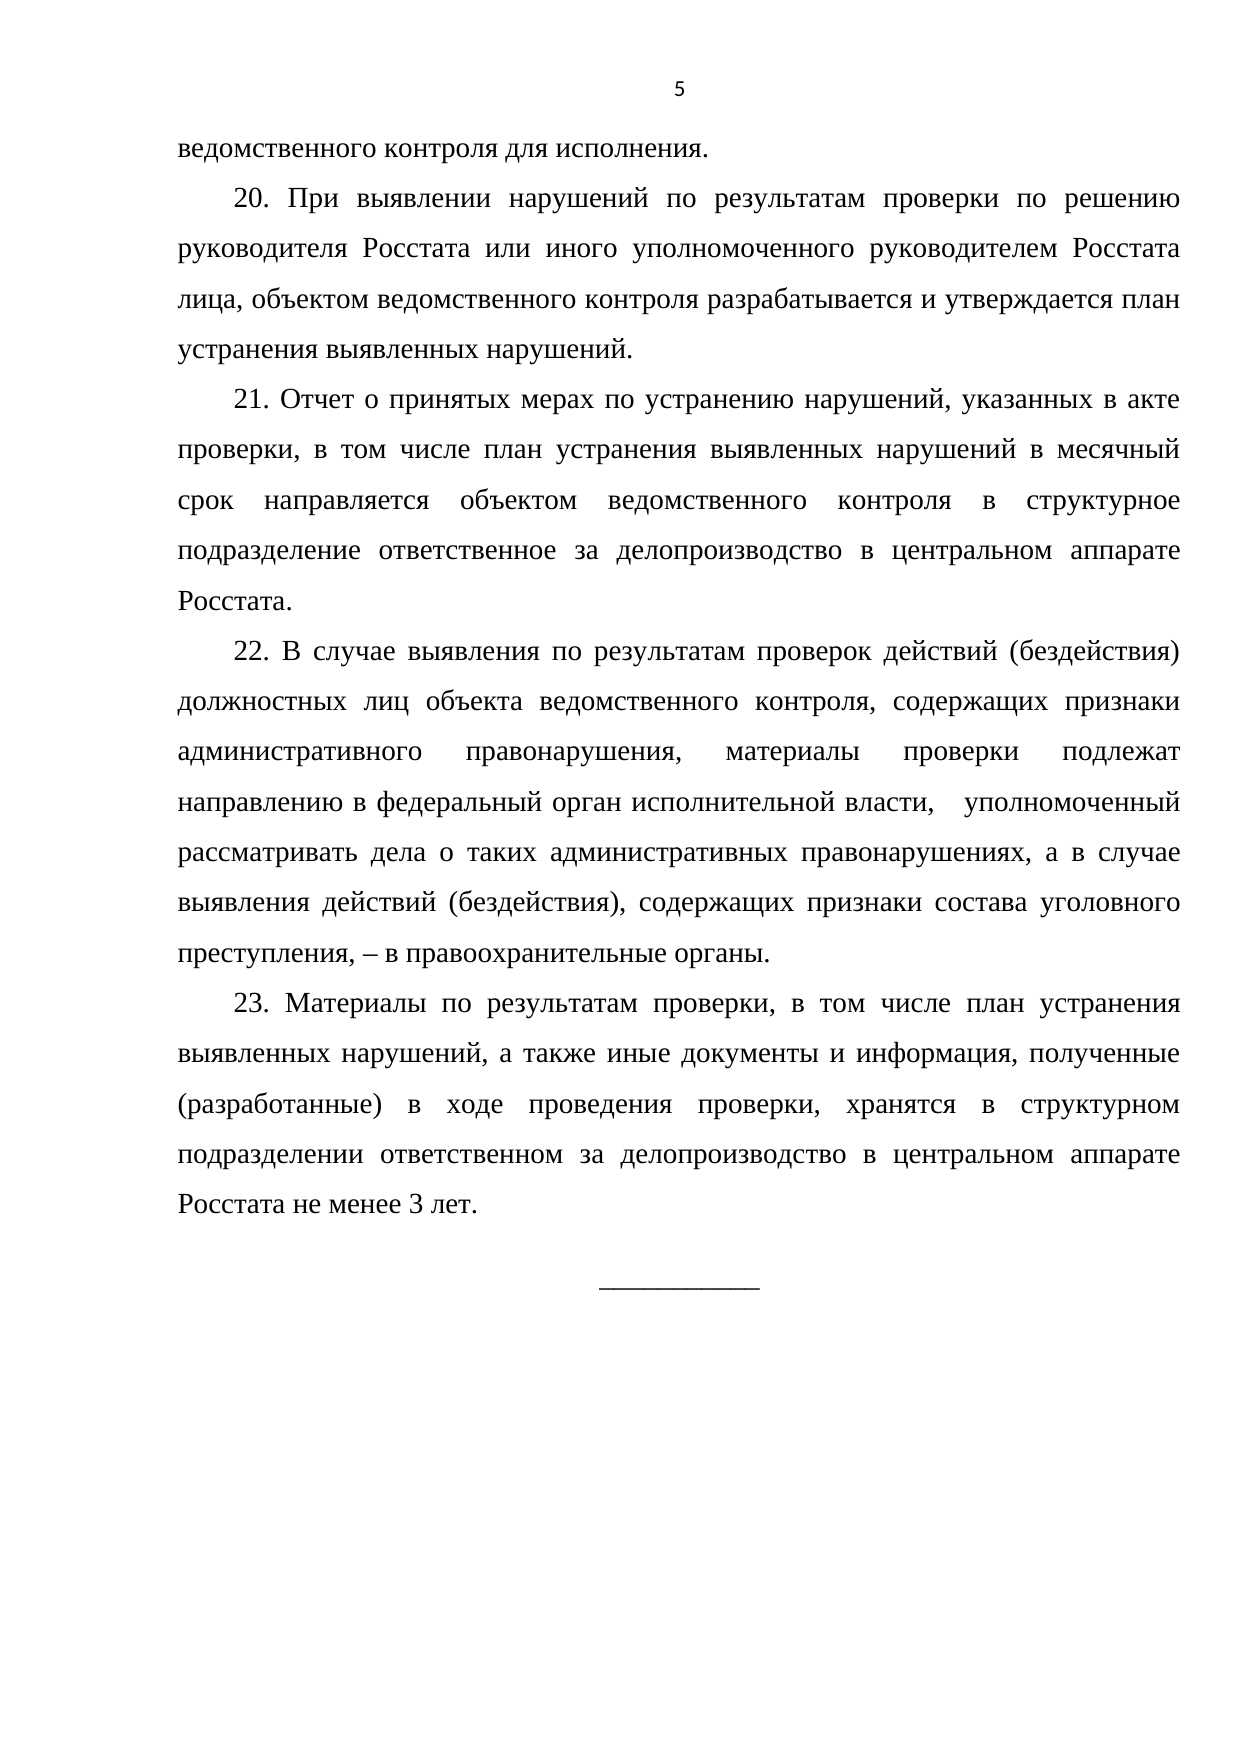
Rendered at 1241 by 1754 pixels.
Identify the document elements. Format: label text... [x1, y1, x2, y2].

text ___________ [177, 1259, 1181, 1293]
text 22. В случае выявления по результатам проверок действий (бездействия) должностных лиц объекта ведомственного контроля, содержащих признаки административного правонарушения, материалы проверки подлежат направлению в федеральный орган исполнительной власти, уполномоченный рассматривать дела о таких административных правонарушениях, а в случае выявления действий (бездействия), содержащих признаки состава уголовного преступления, – в правоохранительные органы. [177, 633, 1181, 968]
text 21. Отчет о принятых мерах по устранению нарушений, указанных в акте проверки, в том числе план устранения выявленных нарушений в месячный срок направляется объектом ведомственного контроля в структурное подразделение ответственное за делопроизводство в центральном аппарате Росстата. [177, 381, 1181, 616]
text 23. Материалы по результатам проверки, в том числе план устранения выявленных нарушений, а также иные документы и информация, полученные (разработанные) в ходе проведения проверки, хранятся в структурном подразделении ответственном за делопроизводство в центральном аппарате Росстата не менее 3 лет. [177, 985, 1181, 1220]
text 20. При выявлении нарушений по результатам проверки по решению руководителя Росстата или иного уполномоченного руководителем Росстата лица, объектом ведомственного контроля разрабатывается и утверждается план устранения выявленных нарушений. [177, 180, 1181, 364]
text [177, 130, 1181, 163]
